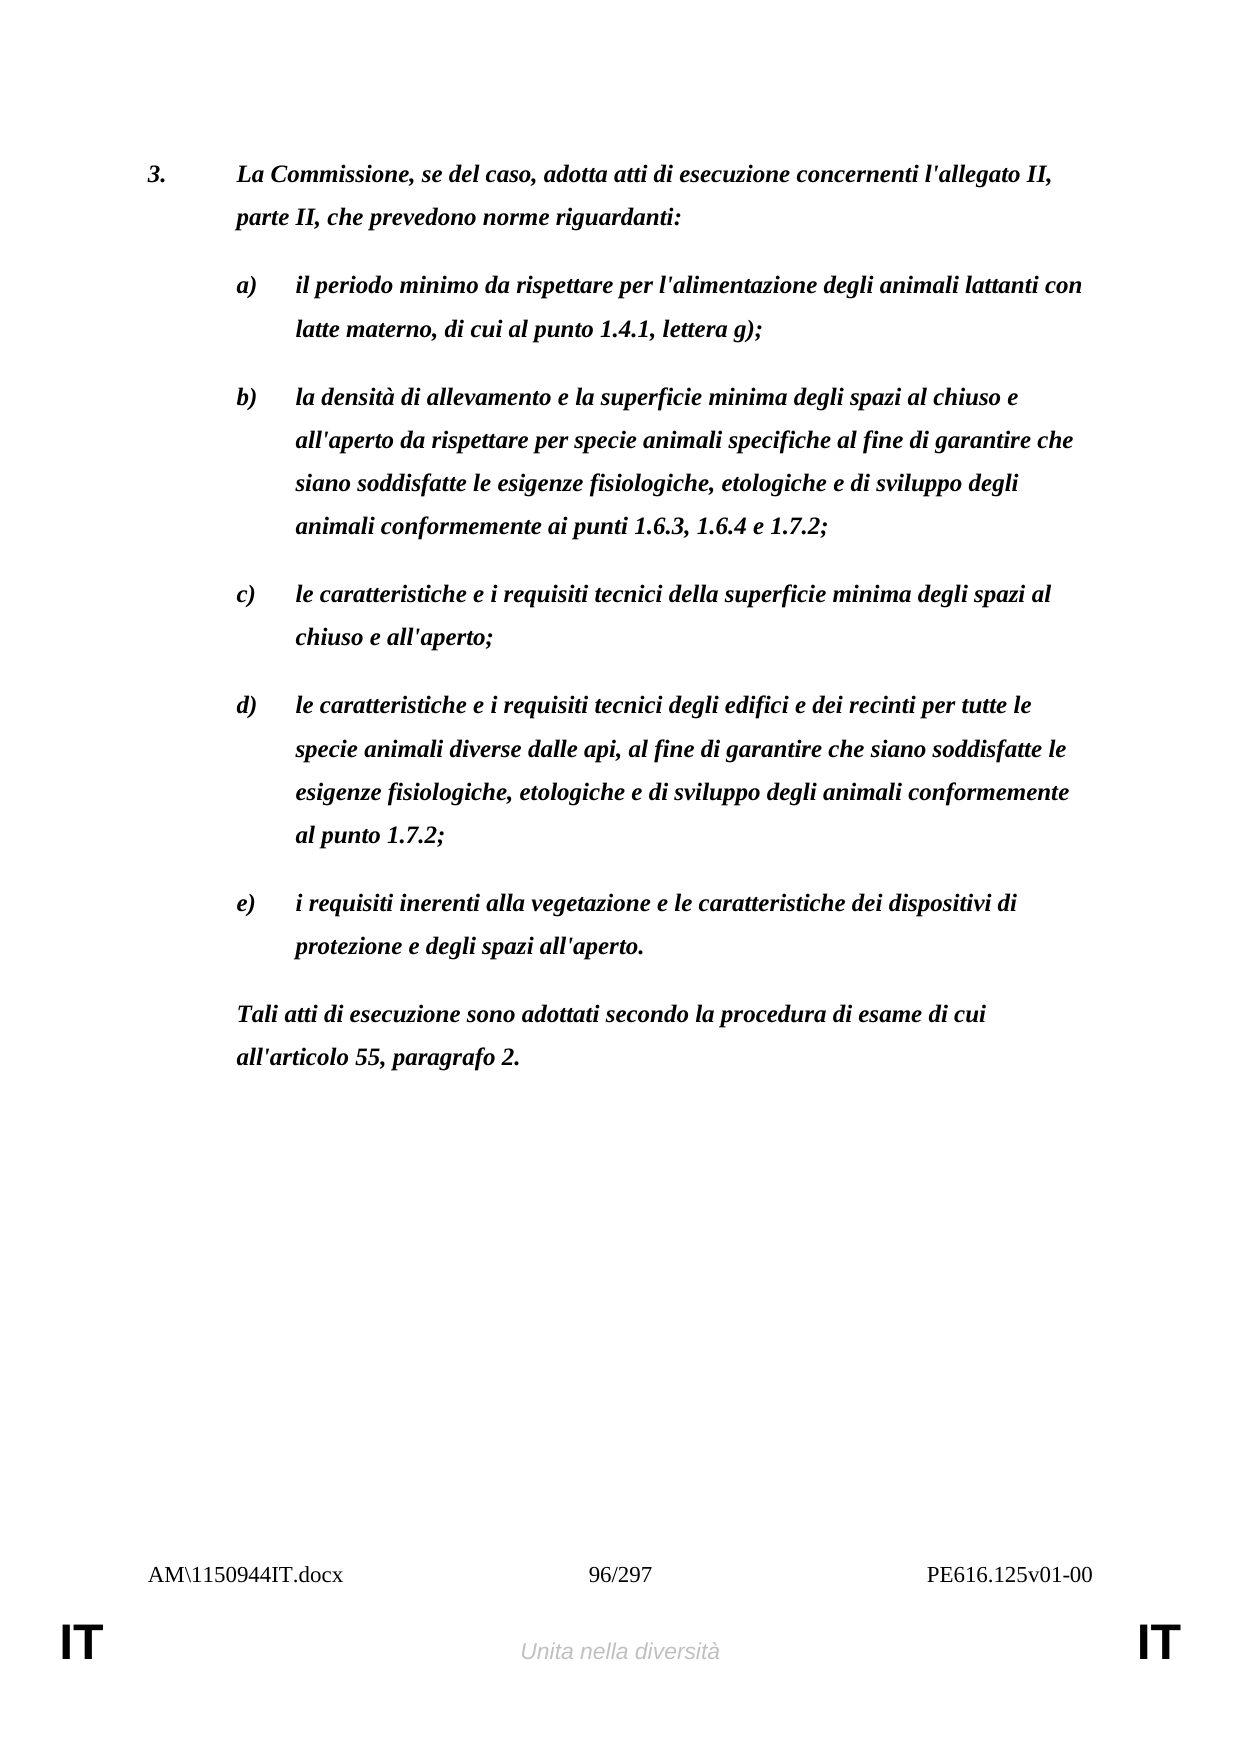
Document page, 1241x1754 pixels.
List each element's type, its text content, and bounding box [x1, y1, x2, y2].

text b) la densità di allevamento e la superficie minima degli spazi al chiuso e all'aperto da rispettare per specie animali specifiche al fine di garantire che siano soddisfatte le esigenze fisiologiche, etologiche e di sviluppo degli animali conformemente ai punti 1.6.3, 1.6.4 e 1.7.2; [236, 382, 1092, 540]
text e) i requisiti inerenti alla vegetazione e le caratteristiche dei dispositivi di protezione e degli spazi all'aperto. [236, 888, 1092, 960]
text Tali atti di esecuzione sono adottati secondo la procedura di esame di cui all'articolo 55, paragrafo 2. [236, 999, 1092, 1071]
text d) le caratteristiche e i requisiti tecnici degli edifici e dei recinti per tutte le specie animali diverse dalle api, al fine di garantire che siano soddisfatte le esigenze fisiologiche, etologiche e di sviluppo degli animali conformemente al punto 1.7.2; [236, 691, 1092, 849]
text c) le caratteristiche e i requisiti tecnici della superficie minima degli spazi al chiuso e all'aperto; [236, 579, 1092, 651]
text 3. La Commissione, se del caso, adotta atti di esecuzione concernenti l'allegato II, parte II, che prevedono norme riguardanti: [148, 159, 1092, 231]
text a) il periodo minimo da rispettare per l'alimentazione degli animali lattanti con latte materno, di cui al punto 1.4.1, lettera g); [236, 271, 1092, 342]
